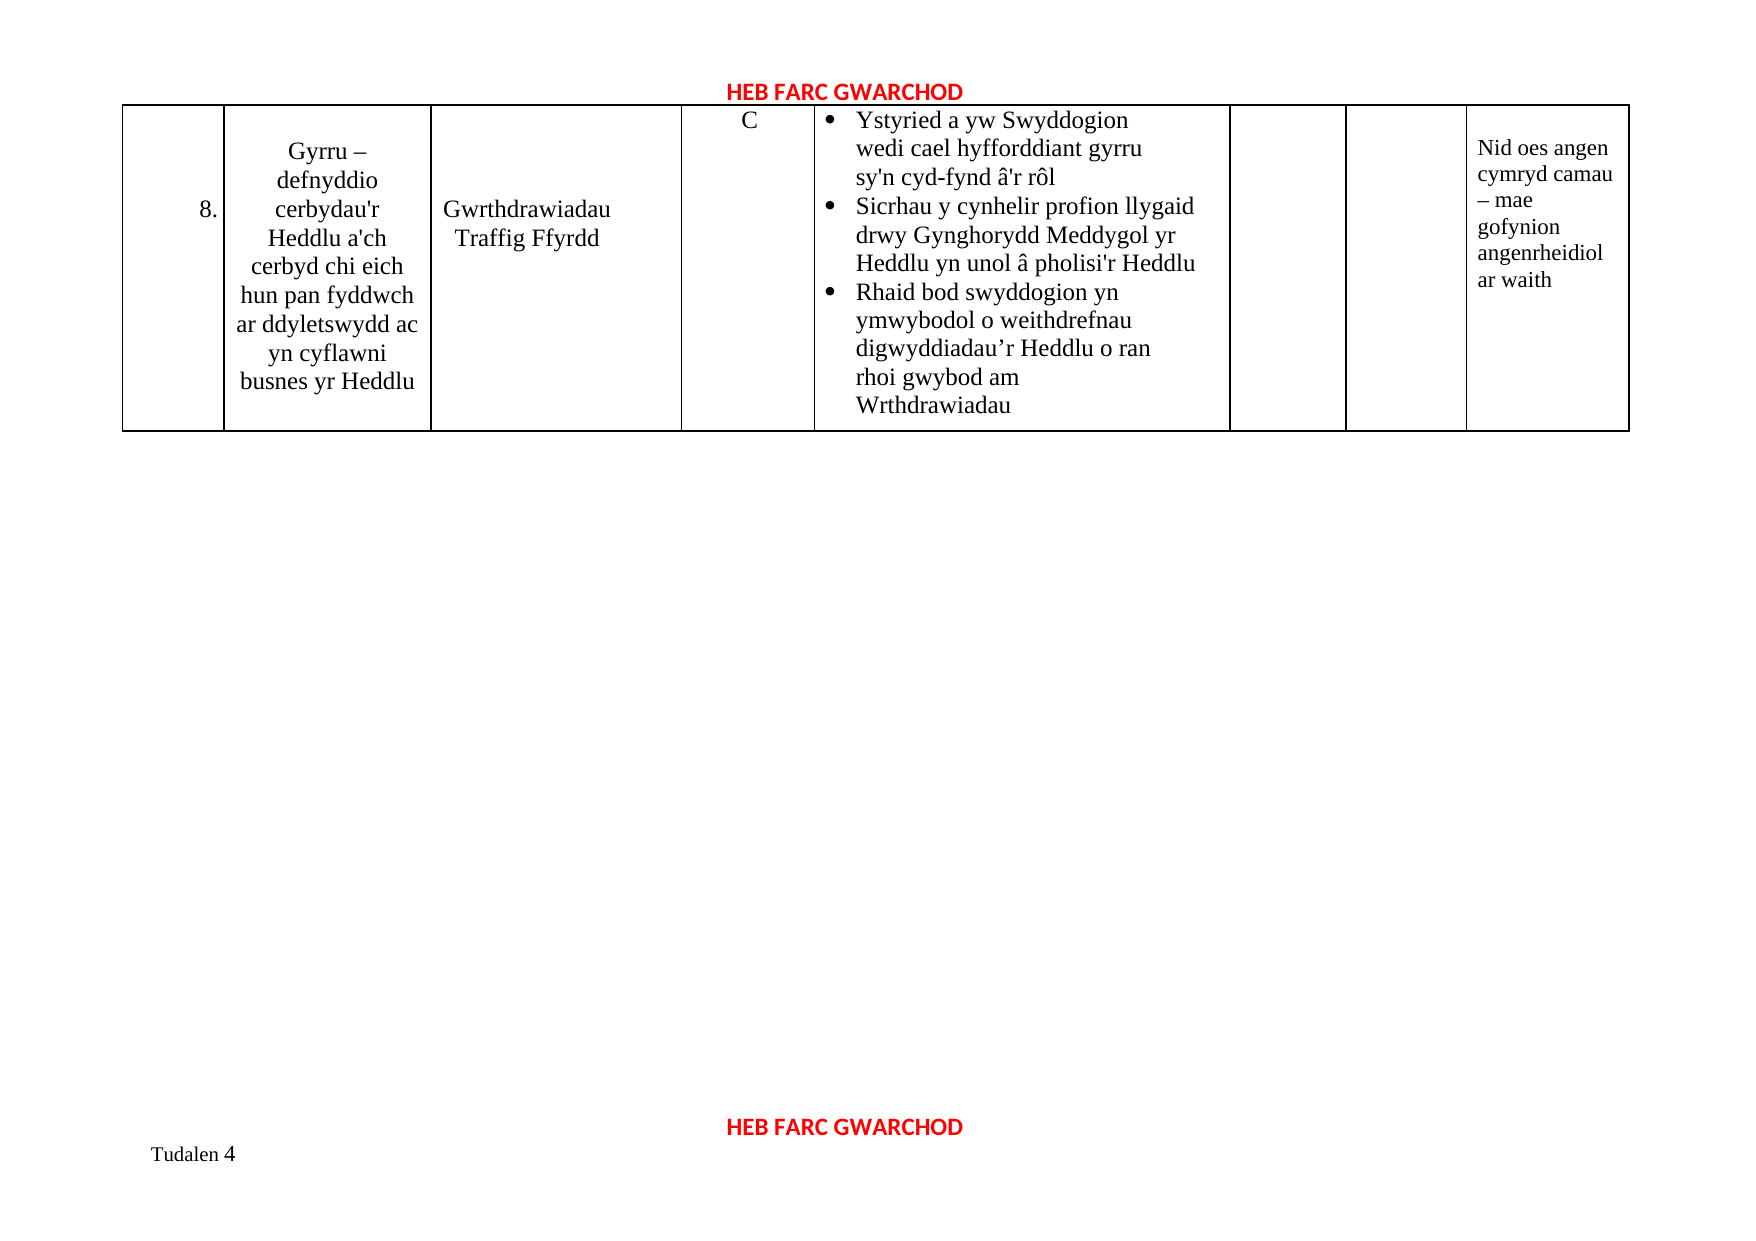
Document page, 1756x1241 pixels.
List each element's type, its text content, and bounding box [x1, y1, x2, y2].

table_cell [1347, 106, 1466, 430]
table_cell Ystyried a yw Swyddogion wedi cael hyfforddiant gyrru sy'n cyd-fynd â'r rôl Sicrhau y cynhelir profion llygaid drwy Gynghorydd Meddygol yr Heddlu yn unol â pholisi'r Heddlu Rhaid bod swyddogion yn ymwybodol o weithdrefnau digwyddiadau’r Heddlu o ran rhoi gwybod am Wrthdrawiadau [815, 106, 1229, 430]
table_cell Gyrru – defnyddio cerbydau'r Heddlu a'ch cerbyd chi eich hun pan fyddwch ar ddyletswydd ac yn cyflawni busnes yr Heddlu [225, 106, 430, 430]
table_cell Nid oes angen cymryd camau – mae gofynion angenrheidiol ar waith [1467, 106, 1628, 430]
table_cell Gwrthdrawiadau Traffig Ffyrdd [432, 106, 681, 430]
table_cell [1231, 106, 1345, 430]
table_cell 8. [123, 106, 223, 430]
table_cell C [682, 106, 814, 430]
